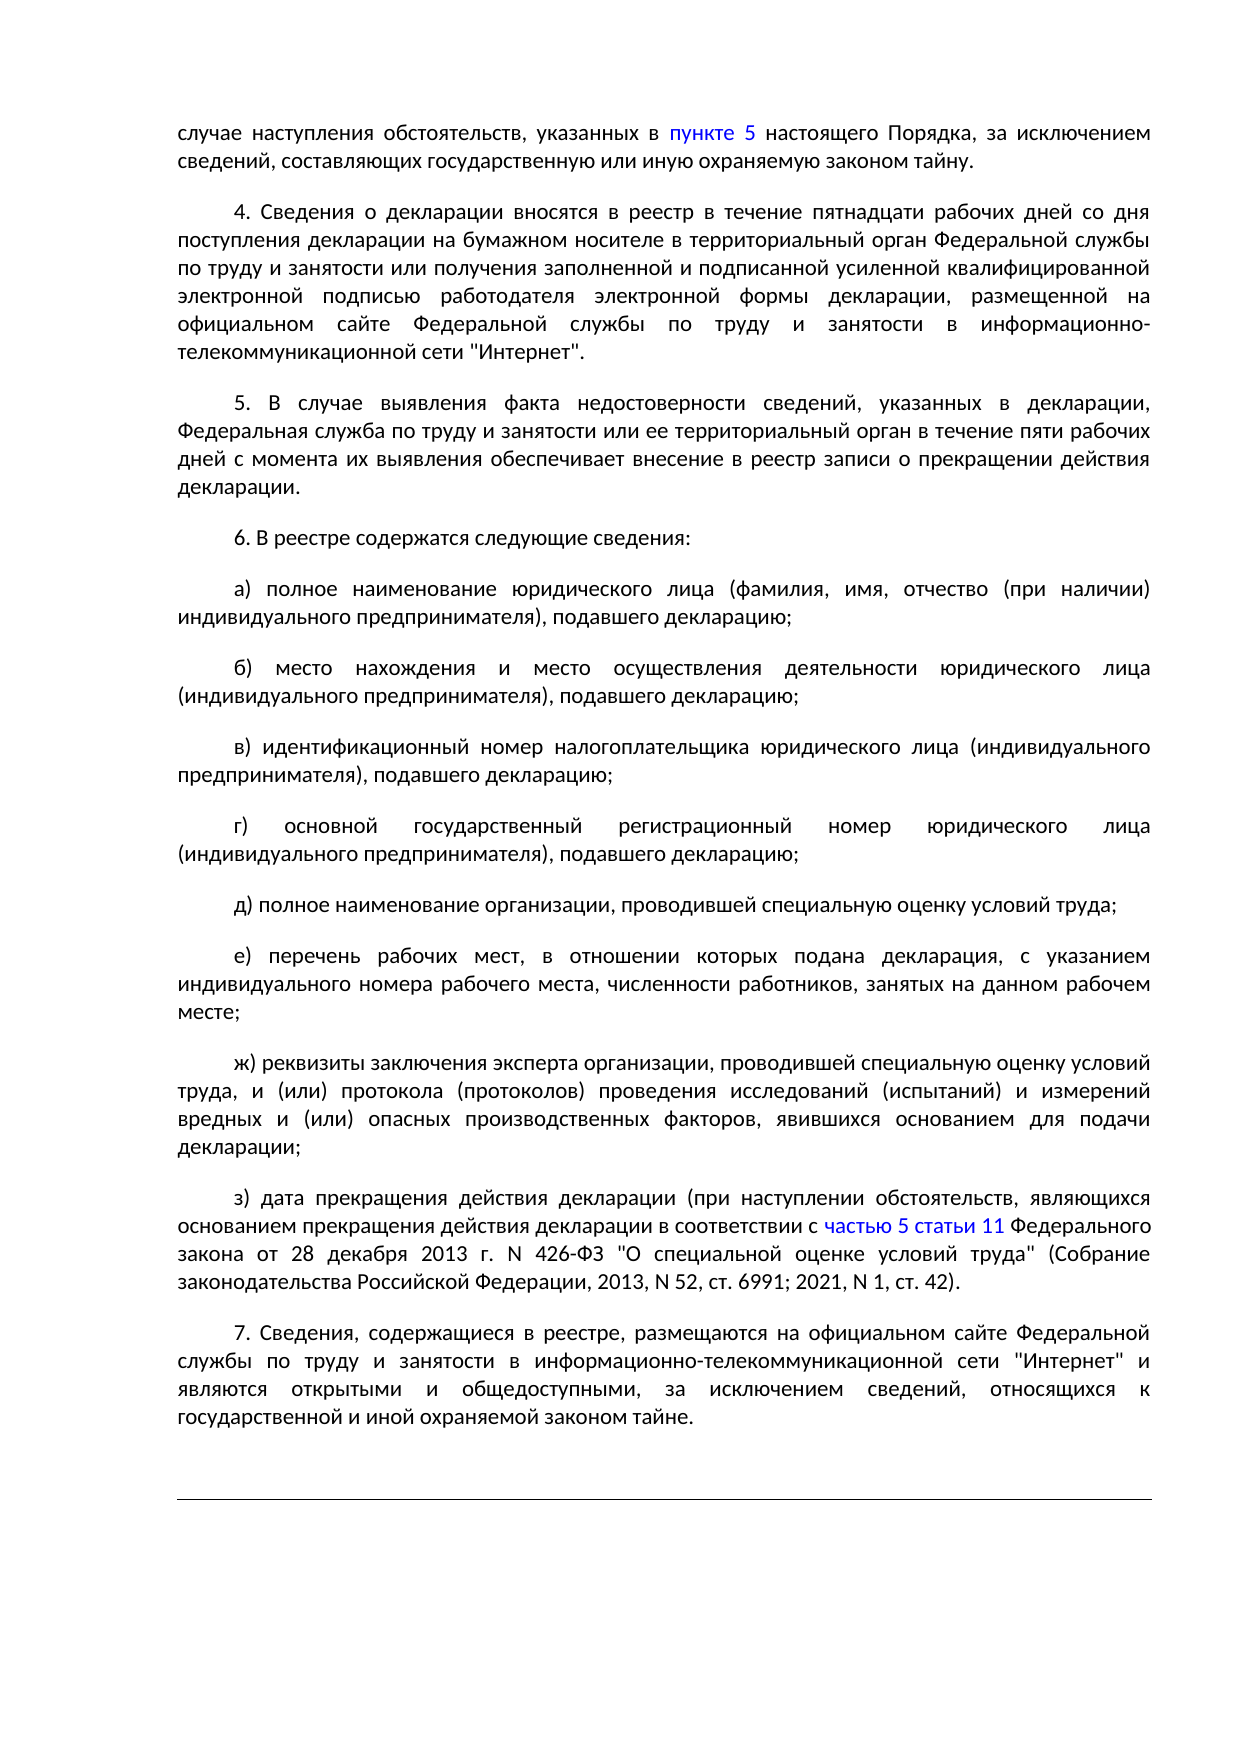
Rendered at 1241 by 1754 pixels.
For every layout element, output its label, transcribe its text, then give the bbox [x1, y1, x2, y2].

text г) основной государственный регистрационный номер юридического лица (индивидуального предпринимателя), подавшего декларацию; [177, 811, 1152, 867]
text 4. Сведения о декларации вносятся в реестр в течение пятнадцати рабочих дней со дня поступления декларации на бумажном носителе в территориальный орган Федеральной службы по труду и занятости или получения заполненной и подписанной усиленной квалифицированной электронной подписью работодателя электронной формы декларации, размещенной на официальном сайте Федеральной службы по труду и занятости в информационно-телекоммуникационной сети "Интернет". [177, 197, 1152, 365]
text е) перечень рабочих мест, в отношении которых подана декларация, с указанием индивидуального номера рабочего места, численности работников, занятых на данном рабочем месте; [177, 941, 1152, 1025]
text 7. Сведения, содержащиеся в реестре, размещаются на официальном сайте Федеральной службы по труду и занятости в информационно-телекоммуникационной сети "Интернет" и являются открытыми и общедоступными, за исключением сведений, относящихся к государственной и иной охраняемой законом тайне. [177, 1318, 1152, 1430]
text д) полное наименование организации, проводившей специальную оценку условий труда; [177, 890, 1152, 918]
text з) дата прекращения действия декларации (при наступлении обстоятельств, являющихся основанием прекращения действия декларации в соответствии с частью 5 статьи 11 Федерального закона от 28 декабря 2013 г. N 426-ФЗ "О специальной оценке условий труда" (Собрание законодательства Российской Федерации, 2013, N 52, ст. 6991; 2021, N 1, ст. 42). [177, 1183, 1152, 1295]
text в) идентификационный номер налогоплательщика юридического лица (индивидуального предпринимателя), подавшего декларацию; [177, 732, 1152, 788]
text 5. В случае выявления факта недостоверности сведений, указанных в декларации, Федеральная служба по труду и занятости или ее территориальный орган в течение пяти рабочих дней с момента их выявления обеспечивает внесение в реестр записи о прекращении действия декларации. [177, 388, 1152, 500]
text ж) реквизиты заключения эксперта организации, проводившей специальную оценку условий труда, и (или) протокола (протоколов) проведения исследований (испытаний) и измерений вредных и (или) опасных производственных факторов, явившихся основанием для подачи декларации; [177, 1048, 1152, 1160]
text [177, 118, 1152, 174]
text 6. В реестре содержатся следующие сведения: [177, 523, 1152, 551]
text а) полное наименование юридического лица (фамилия, имя, отчество (при наличии) индивидуального предпринимателя), подавшего декларацию; [177, 574, 1152, 630]
text б) место нахождения и место осуществления деятельности юридического лица (индивидуального предпринимателя), подавшего декларацию; [177, 653, 1152, 709]
